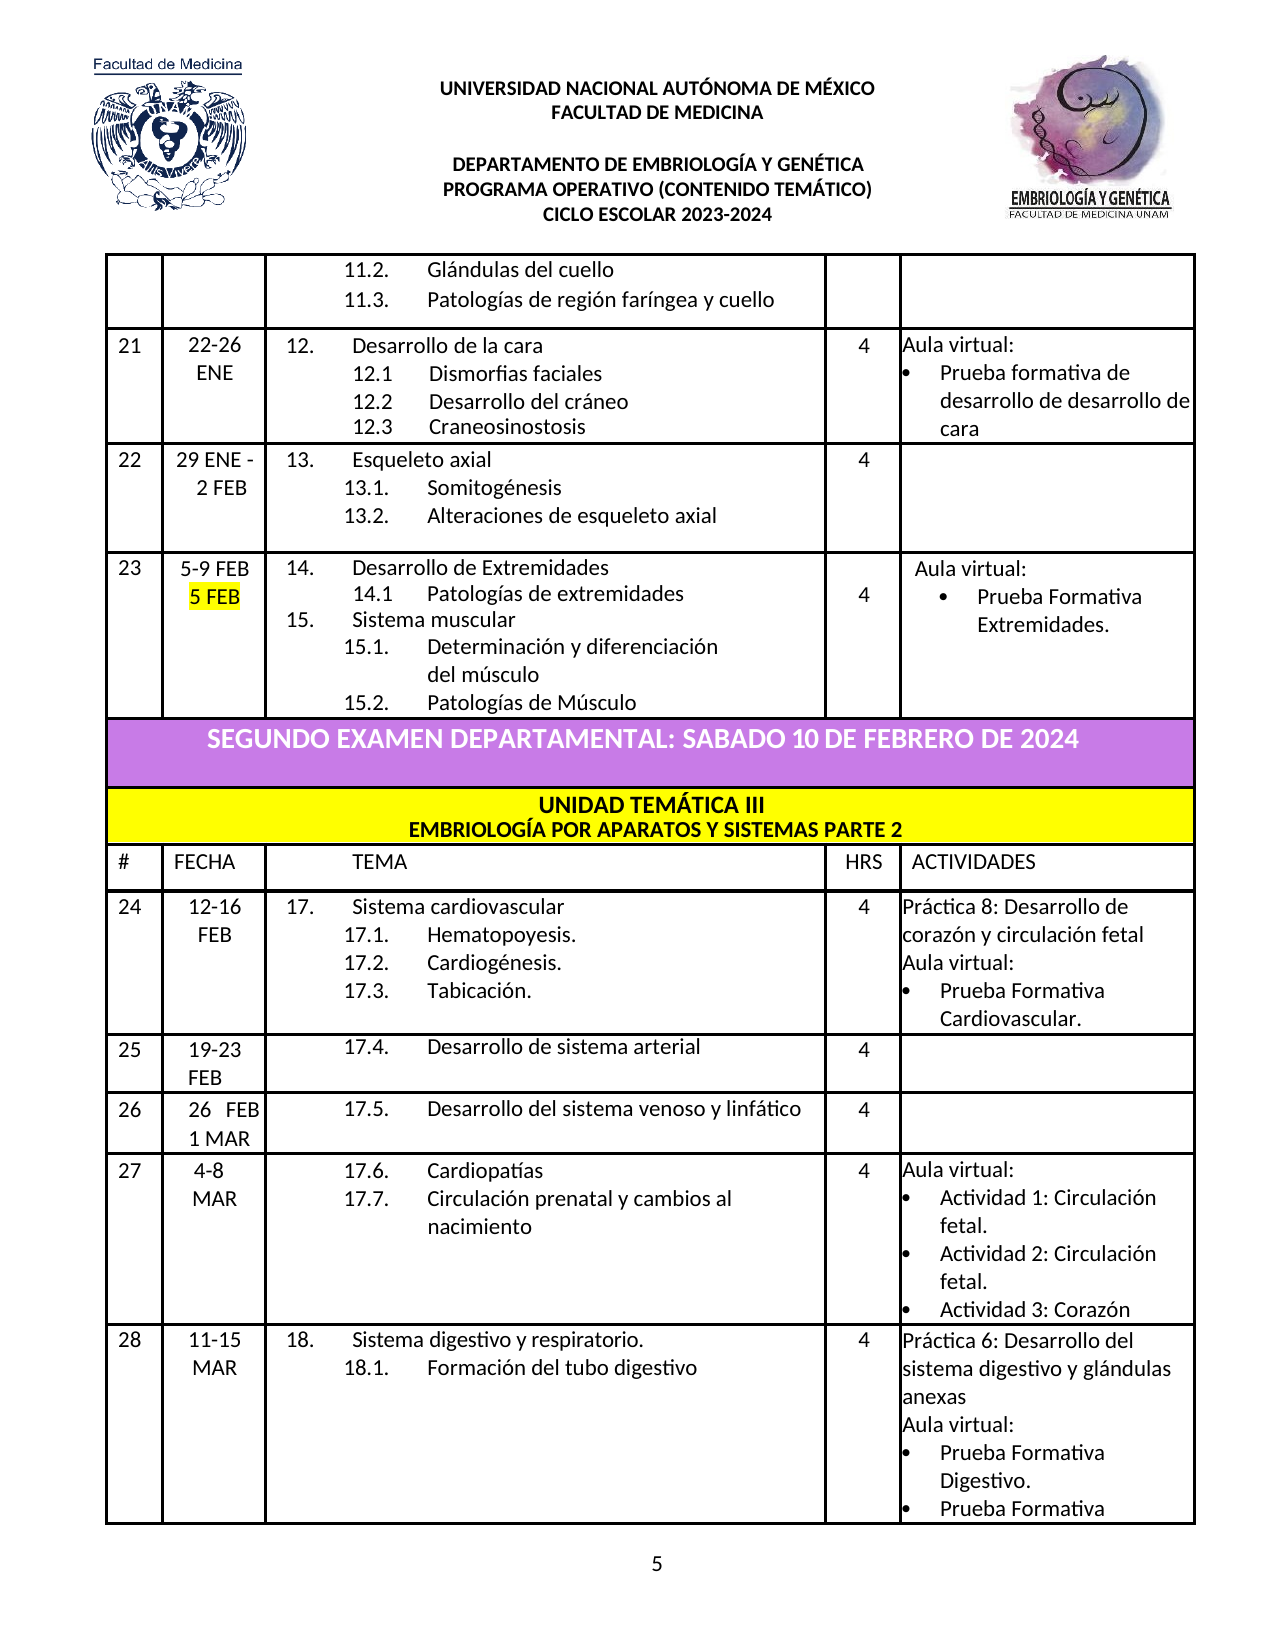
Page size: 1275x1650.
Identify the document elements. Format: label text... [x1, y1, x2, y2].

table_cell 11-15 MAR [164, 1326, 264, 1522]
table_header [108, 256, 161, 327]
table_cell 4 [827, 1094, 899, 1152]
table_cell FEB 1 MAR [164, 1094, 264, 1152]
table_cell TEMA [267, 846, 824, 889]
table_cell 29 ENE - 2 FEB [164, 445, 264, 551]
table_header [164, 256, 264, 327]
table_cell 4 [827, 1326, 899, 1522]
table_cell 5-9 FEB 5 FEB [164, 554, 264, 717]
table_cell [902, 1036, 1193, 1091]
table_cell Desarrollo del sistema venoso y linfático [267, 1094, 824, 1152]
table_cell 27 [108, 1155, 161, 1323]
table_cell Aula virtual: Prueba formativa de desarrollo de desarrollo de cara [902, 330, 1193, 442]
table_cell 24 [108, 893, 161, 1033]
table_cell HRS [827, 846, 899, 889]
table_cell UNIDAD TEMÁTICA III EMBRIOLOGÍA POR APARATOS Y SISTEMAS PARTE 2 [108, 789, 1193, 842]
table_cell 19-23 FEB [164, 1036, 264, 1091]
table_cell Aula virtual: Actividad 1: Circulación fetal. Actividad 2: Circulación fetal. Actividad 3: Corazón [902, 1155, 1193, 1323]
table_cell Práctica 8: Desarrollo de corazón y circulación fetal Aula virtual: Prueba Formativa Cardiovascular. [902, 893, 1193, 1033]
table_cell [902, 1094, 1193, 1152]
table_cell Aula virtual: Prueba Formativa Extremidades. [902, 554, 1193, 717]
table_cell 28 [108, 1326, 161, 1522]
table_cell 23 [108, 554, 161, 717]
table_cell 4 [827, 1155, 899, 1323]
table_cell 4 [827, 330, 899, 442]
picture [83, 55, 254, 219]
table_cell 4-8 MAR [164, 1155, 264, 1323]
table_cell Desarrollo de sistema arterial [267, 1036, 824, 1091]
table_cell SEGUNDO EXAMEN DEPARTAMENTAL: SABADO 10 DE FEBRERO DE 2024 [108, 720, 1193, 786]
table_cell Desarrollo de la cara Dismorfias faciales Desarrollo del cráneo Craneosinostosis [267, 330, 824, 442]
table_cell Desarrollo de Extremidades Patologías de extremidades Sistema muscular Determinación y diferenciación del músculo Patologías de Músculo [267, 554, 824, 717]
table_cell ACTIVIDADES [902, 846, 1193, 889]
table_cell Esqueleto axial Somitogénesis Alteraciones de esqueleto axial [267, 445, 824, 551]
picture [1004, 55, 1175, 219]
table_cell 21 [108, 330, 161, 442]
table_cell 22-26 ENE [164, 330, 264, 442]
table_cell 4 [827, 445, 899, 551]
table_cell 25 [108, 1036, 161, 1091]
table_cell 12-16 FEB [164, 893, 264, 1033]
table_cell 4 [827, 554, 899, 717]
table_cell 22 [108, 445, 161, 551]
table_header Glándulas del cuello Patologías de región faríngea y cuello [267, 256, 824, 327]
table_cell Cardiopatías Circulación prenatal y cambios al nacimiento [267, 1155, 824, 1323]
table_cell [902, 445, 1193, 551]
table_cell FECHA [164, 846, 264, 889]
table_cell Sistema cardiovascular Hematopoyesis. Cardiogénesis. Tabicación. [267, 893, 824, 1033]
table_cell 4 [827, 893, 899, 1033]
table_header [902, 256, 1193, 327]
table_header [827, 256, 899, 327]
table_cell # [108, 846, 161, 889]
table_cell 4 [827, 1036, 899, 1091]
table_cell 26 [108, 1094, 161, 1152]
table_cell Sistema digestivo y respiratorio. Formación del tubo digestivo [267, 1326, 824, 1522]
